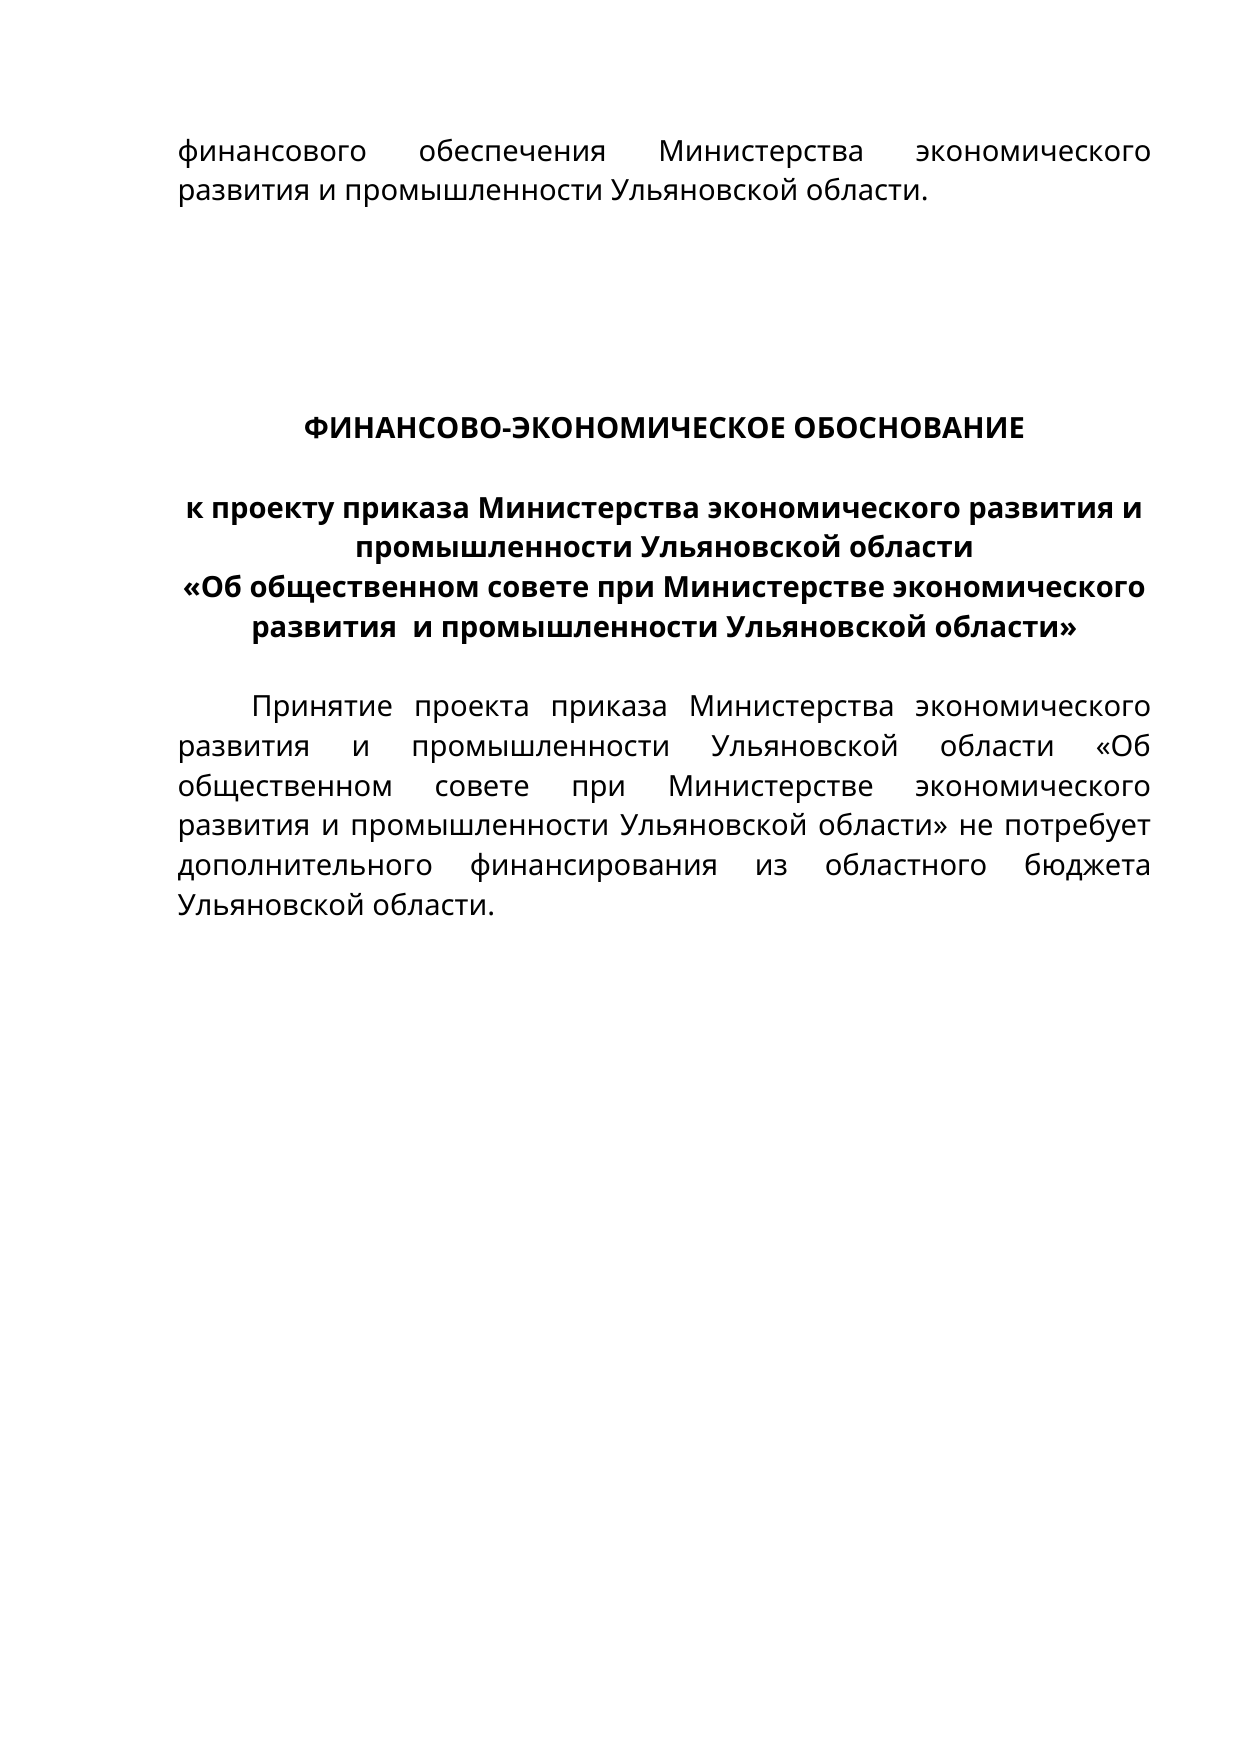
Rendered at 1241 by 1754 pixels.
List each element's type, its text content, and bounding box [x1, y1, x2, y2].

text ФИНАНСОВО-ЭКОНОМИЧЕСКОЕ ОБОСНОВАНИЕ [177, 408, 1152, 447]
text к проекту приказа Министерства экономического развития и промышленности Ульяновской области [177, 487, 1152, 566]
text «Об общественном совете при Министерстве экономического развития и промышленности Ульяновской области» [177, 566, 1152, 646]
text Принятие проекта приказа Министерства экономического развития и промышленности Ульяновской области «Об общественном совете при Министерстве экономического развития и промышленности Ульяновской области» не потребует дополнительного финансирования из областного бюджета Ульяновской области. [177, 685, 1152, 923]
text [177, 130, 1152, 209]
